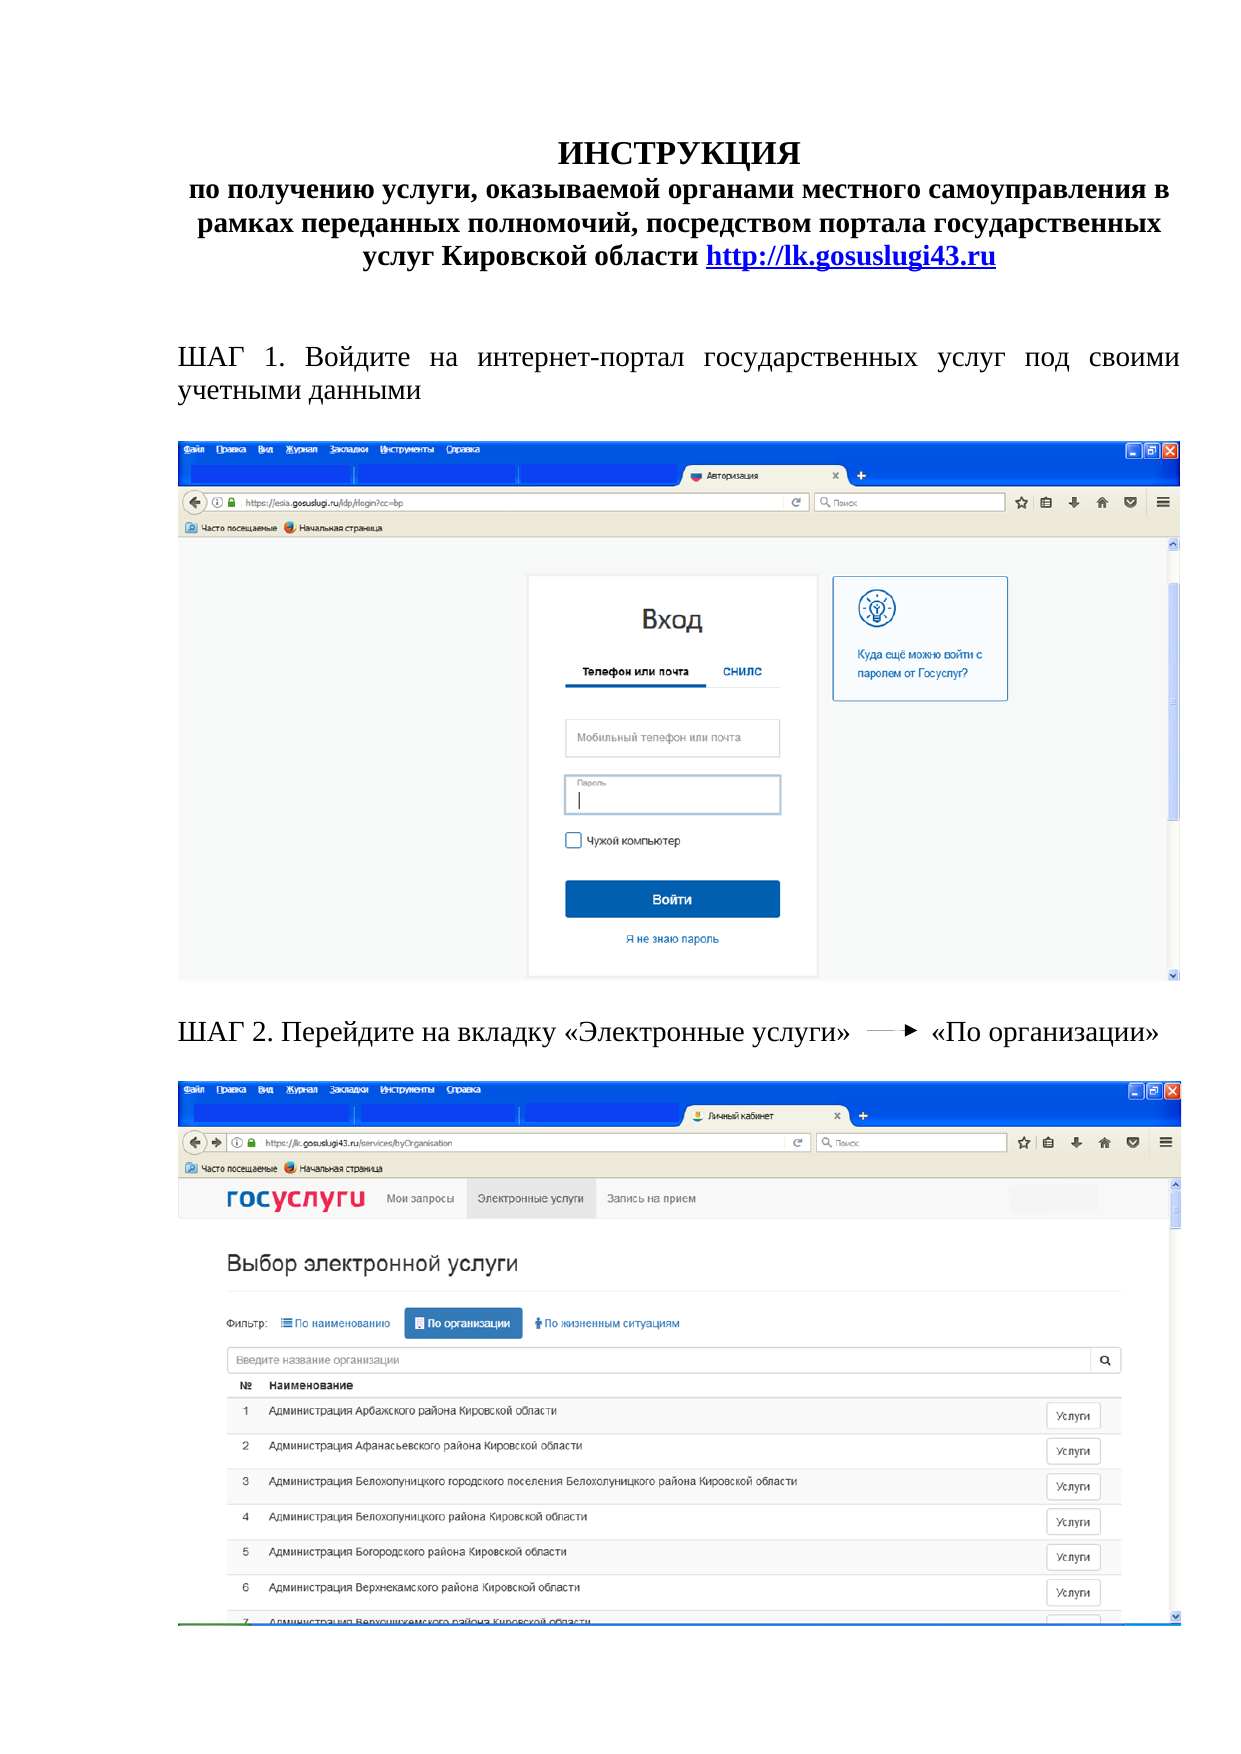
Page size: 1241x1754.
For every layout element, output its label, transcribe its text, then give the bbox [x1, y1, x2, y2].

picture [177, 439, 1182, 981]
picture [177, 1080, 1182, 1626]
text ИНСТРУКЦИЯ [177, 133, 1181, 171]
text ШАГ 1. Войдите на интернет-портал государственных услуг под своими учетными данными [177, 339, 1181, 406]
text по получению услуги, оказываемой органами местного самоуправления в рамках переданных полномочий, посредством портала государственных услуг Кировской области http://lk.gosuslugi43.ru [177, 171, 1181, 272]
text ШАГ 2. Перейдите на вкладку «Электронные услуги» «По организации» [177, 1014, 1181, 1047]
